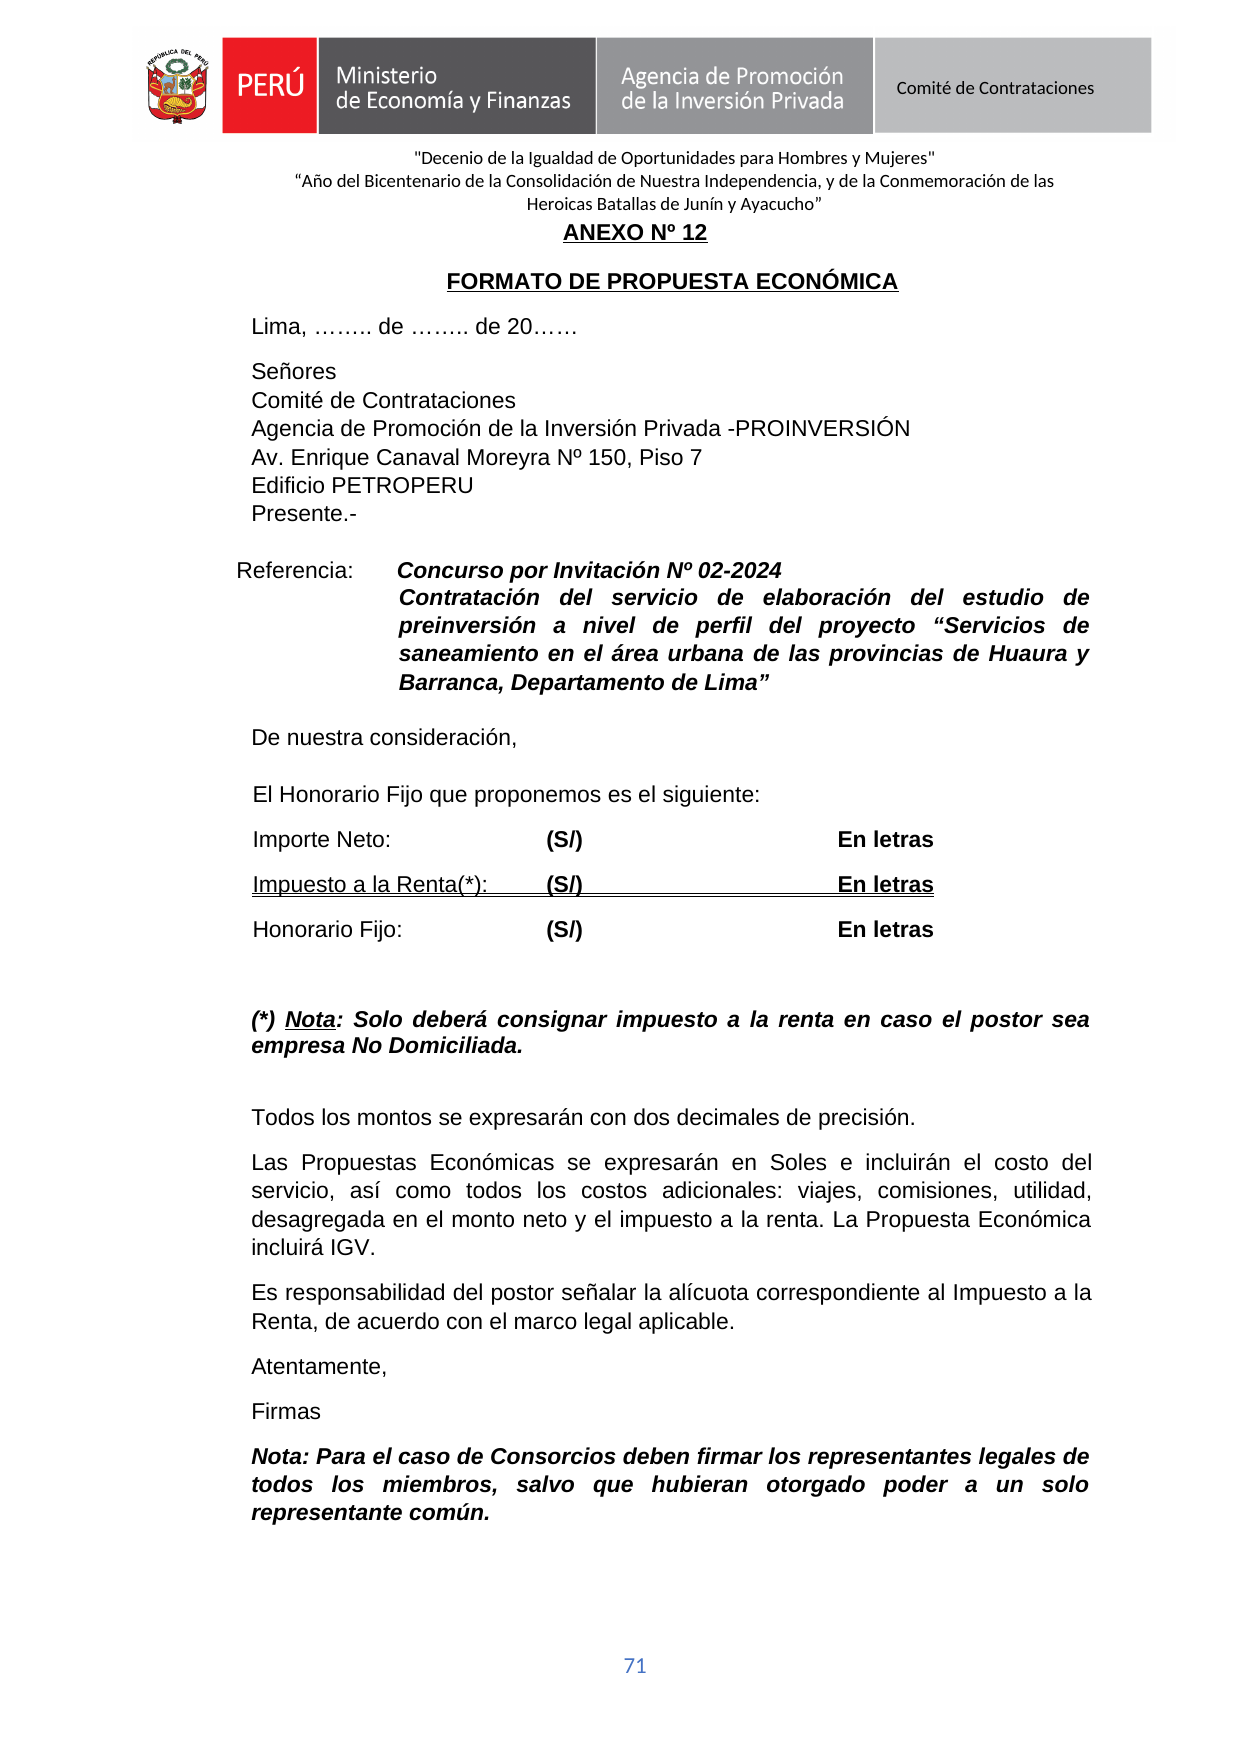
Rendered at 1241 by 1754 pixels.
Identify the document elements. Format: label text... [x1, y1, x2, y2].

text Es responsabilidad del postor señalar la alícuota correspondiente al Impuesto a la Renta, de acuerdo con el marco legal aplicable. [251, 1279, 1092, 1334]
text Presente.- [251, 500, 1092, 527]
text Las Propuestas Económicas se expresarán en Soles e incluirán el costo del servicio, así como todos los costos adicionales: viajes, comisiones, utilidad, desagregada en el monto neto y el impuesto a la renta. La Propuesta Económica incluirá IGV. [251, 1149, 1092, 1261]
text Señores [251, 358, 1092, 384]
text ANEXO Nº 12 [177, 219, 1092, 246]
text Honorario Fijo: (S/) En letras [252, 916, 1092, 942]
text Importe Neto: (S/) En letras [252, 826, 1092, 852]
text (*) Nota: Solo deberá consignar impuesto a la renta en caso el postor sea empresa No Domiciliada. [251, 1006, 1092, 1059]
text Impuesto a la Renta(*): (S/) En letras [252, 871, 1092, 897]
picture [875, 26, 1152, 135]
text FORMATO DE PROPUESTA ECONÓMICA [252, 268, 1092, 294]
text Nota: Para el caso de Consorcios deben firmar los representantes legales de todos los miembros, salvo que hubieran otorgado poder a un solo representante común. [251, 1443, 1092, 1525]
text Contratación del servicio de elaboración del estudio de preinversión a nivel de perfil del proyecto “Servicios de saneamiento en el área urbana de las provincias de Huaura y Barranca, Departamento de Lima” [399, 583, 1092, 695]
text El Honorario Fijo que proponemos es el siguiente: [252, 781, 1092, 807]
text Firmas [177, 1398, 1092, 1424]
text De nuestra consideración, [251, 724, 1092, 750]
text Lima, …….. de …….. de 20…… [251, 313, 1092, 339]
text Atentamente, [177, 1353, 1092, 1379]
text Referencia: Concurso por Invitación Nº 02-2024 [236, 557, 1092, 583]
picture [132, 26, 1177, 142]
text Av. Enrique Canaval Moreyra Nº 150, Piso 7 [251, 443, 1092, 470]
text Todos los montos se expresarán con dos decimales de precisión. [177, 1104, 1092, 1130]
text Agencia de Promoción de la Inversión Privada -PROINVERSIÓN [251, 415, 1092, 441]
text Edificio PETROPERU [251, 472, 1092, 498]
text Comité de Contrataciones [251, 387, 1092, 413]
